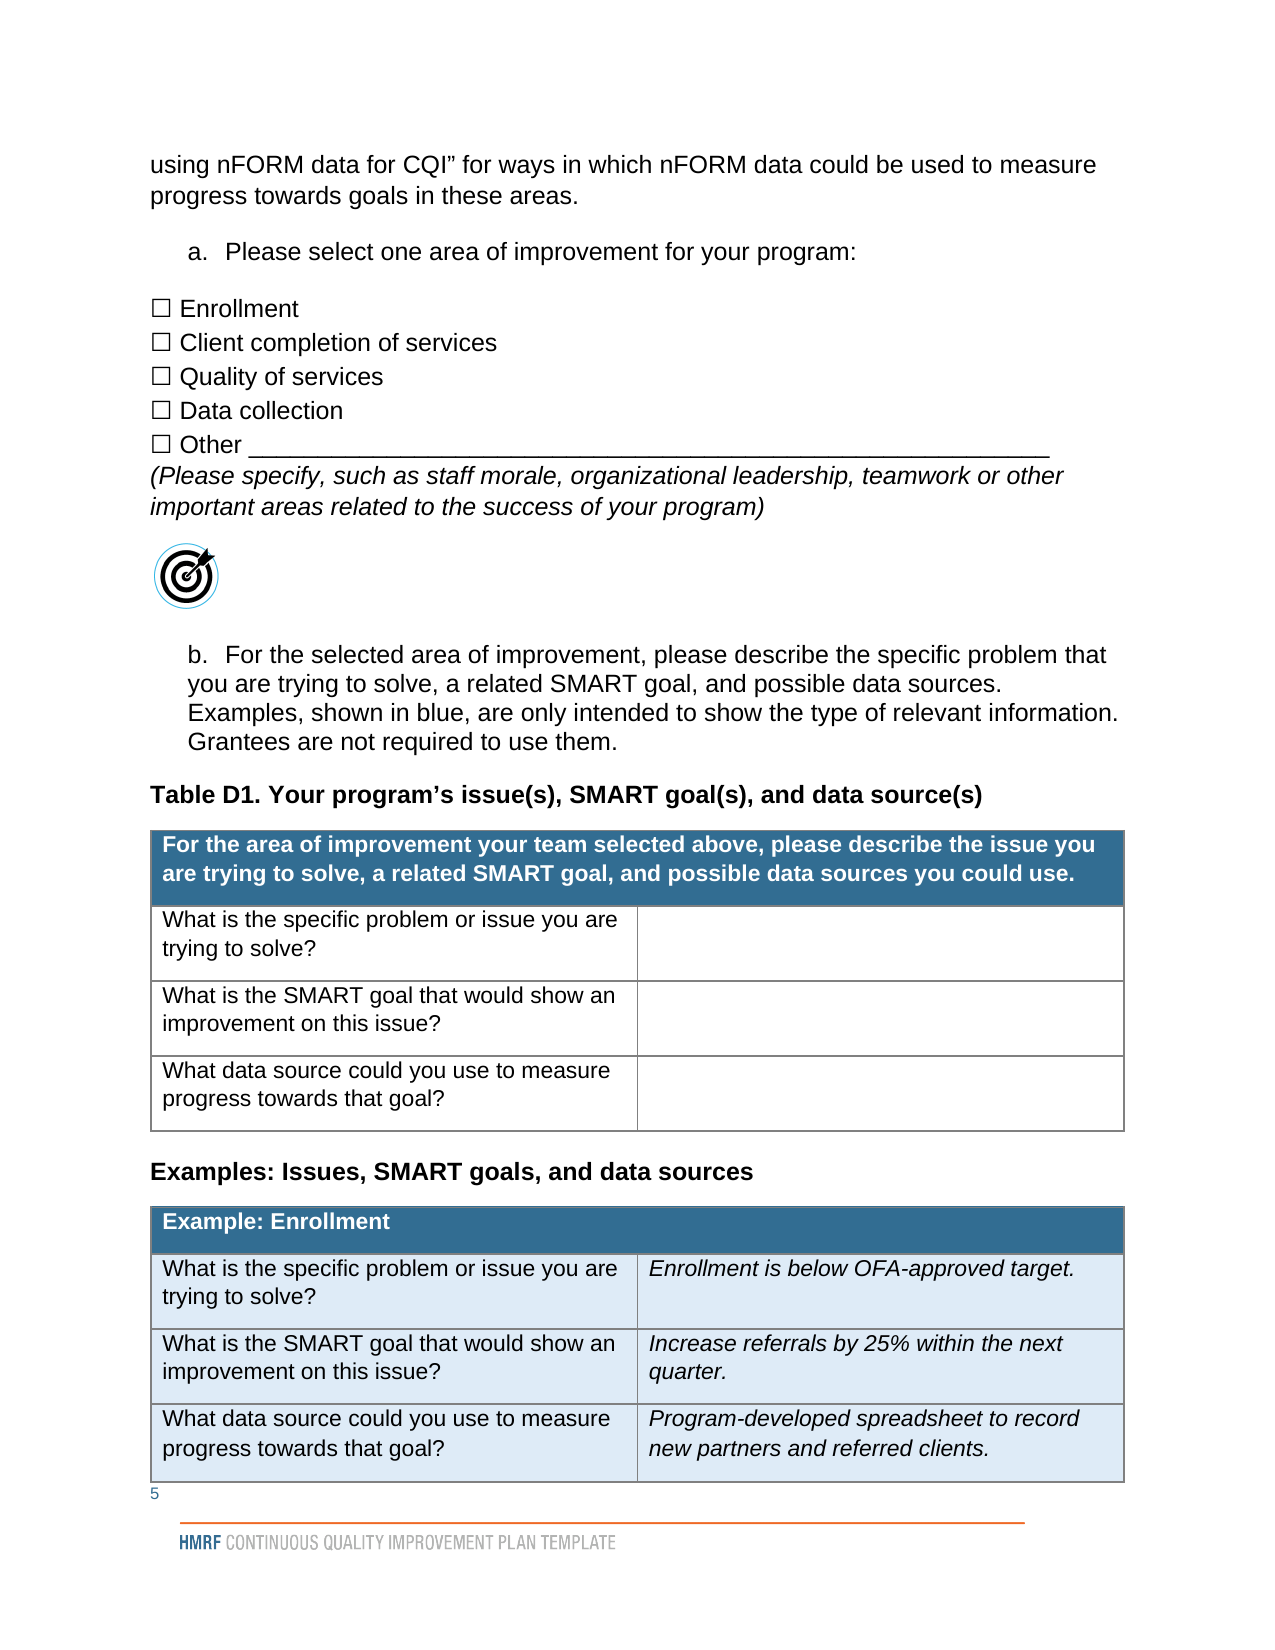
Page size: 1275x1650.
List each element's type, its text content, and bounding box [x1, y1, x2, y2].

text Enrollment [150, 291, 1125, 325]
table_cell What is the SMART goal that would show an improvement on this issue? [152, 982, 637, 1055]
text Client completion of services [150, 325, 1125, 359]
text Table D1. Your program’s issue(s), SMART goal(s), and data source(s) [150, 780, 1125, 809]
table_header For the area of improvement your team selected above, please describe the issue you are trying to solve, a related SMART goal, and possible data sources you could use. [152, 831, 1123, 905]
table_cell [638, 907, 1123, 980]
table_cell Enrollment is below OFA-approved target. [638, 1255, 1123, 1328]
table_cell Program-developed spreadsheet to record new partners and referred clients. [638, 1405, 1123, 1481]
table_cell What is the specific problem or issue you are trying to solve? [152, 907, 637, 980]
table_cell [638, 1057, 1123, 1130]
table_cell What data source could you use to measure progress towards that goal? [152, 1057, 637, 1130]
table_cell [638, 982, 1123, 1055]
text Data collection [150, 393, 1125, 427]
text (Please specify, such as staff morale, organizational leadership, teamwork or other important areas related to the success of your program) [150, 461, 1125, 521]
table_cell Increase referrals by 25% within the next quarter. [638, 1330, 1123, 1403]
text Quality of services [150, 359, 1125, 393]
table_cell What is the SMART goal that would show an improvement on this issue? [152, 1330, 637, 1403]
picture [150, 540, 222, 613]
text Please select one area of improvement for your program: [187, 237, 1125, 266]
text For the selected area of improvement, please describe the specific problem that you are trying to solve, a related SMART goal, and possible data sources. Examples, shown in blue, are only intended to show the type of relevant information. Grantees are not required to use them. [187, 640, 1125, 755]
picture [155, 1502, 1032, 1575]
table_cell What is the specific problem or issue you are trying to solve? [152, 1255, 637, 1328]
text Examples: Issues, SMART goals, and data sources [150, 1157, 1125, 1186]
table_cell What data source could you use to measure progress towards that goal? [152, 1405, 637, 1481]
text Other [150, 427, 1125, 461]
table_header Example: Enrollment [152, 1208, 1123, 1253]
